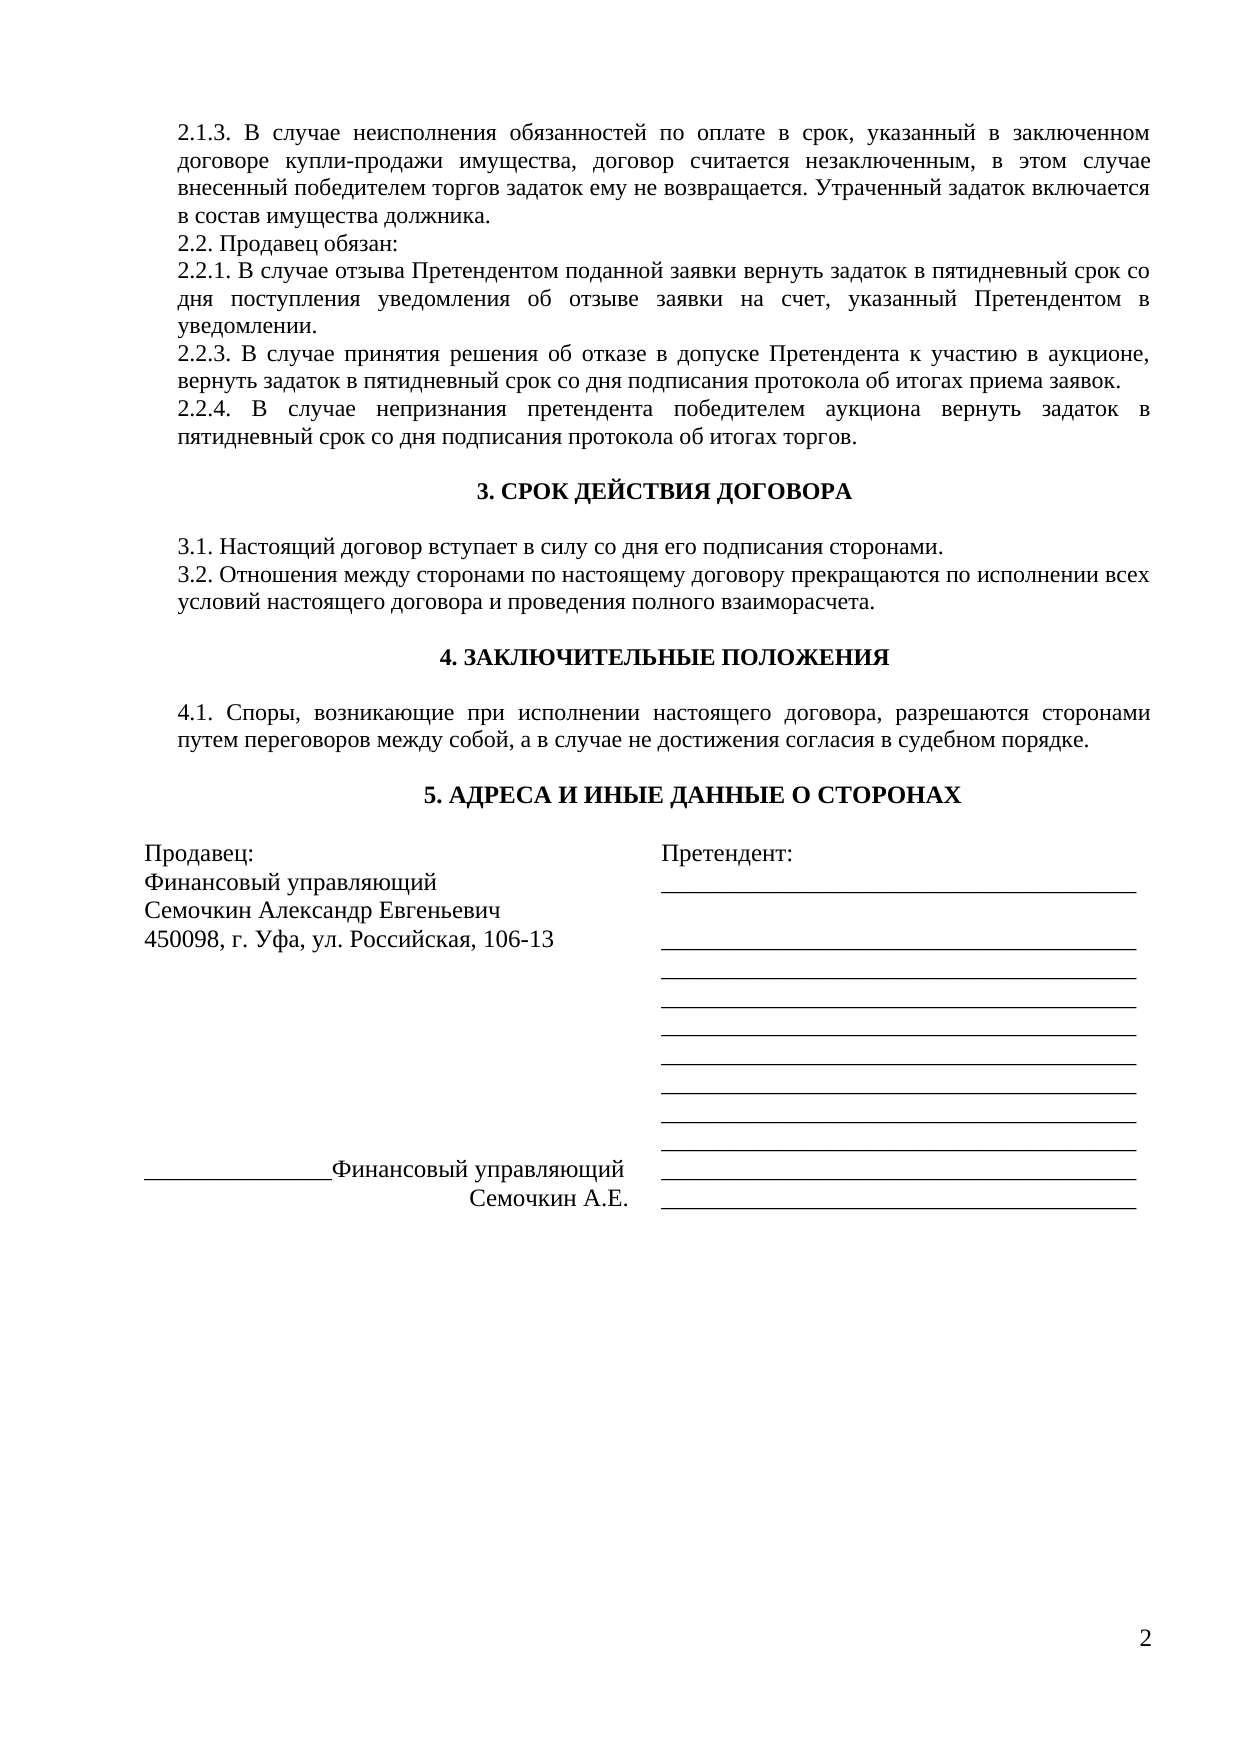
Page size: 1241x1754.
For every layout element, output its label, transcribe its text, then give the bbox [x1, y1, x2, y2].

text 4.1. Споры, возникающие при исполнении настоящего договора, разрешаются сторонами путем переговоров между собой, а в случае не достижения согласия в судебном порядке. [177, 698, 1152, 753]
text 2.2.1. В случае отзыва Претендентом поданной заявки вернуть задаток в пятидневный срок со дня поступления уведомления об отзыве заявки на счет, указанный Претендентом в уведомлении. [177, 256, 1152, 339]
text 2.2. Продавец обязан: [177, 228, 1152, 256]
table_header Продавец: [133, 838, 650, 867]
table_cell 450098, г. Уфа, ул. Российская, 106-13 [133, 924, 650, 1126]
text 4. ЗАКЛЮЧИТЕЛЬНЫЕ ПОЛОЖЕНИЯ [177, 643, 1152, 670]
text 3. СРОК ДЕЙСТВИЯ ДОГОВОРА [177, 477, 1152, 504]
text 2.2.4. В случае непризнания претендента победителем аукциона вернуть задаток в пятидневный срок со дня подписания протокола об итогах торгов. [177, 394, 1152, 449]
table_header Претендент: [650, 838, 1152, 867]
table_cell Финансовый управляющий Семочкин Александр Евгеньевич [133, 867, 650, 924]
table_cell _______________Финансовый управляющий Семочкин А.Е. [133, 1126, 650, 1241]
text 3.2. Отношения между сторонами по настоящему договору прекращаются по исполнении всех условий настоящего договора и проведения полного взаиморасчета. [177, 560, 1152, 615]
table_cell ______________________________________ ______________________________________ ______________________________________ [650, 1126, 1152, 1241]
text 3.1. Настоящий договор вступает в силу со дня его подписания сторонами. [177, 532, 1152, 560]
text 2.1.3. В случае неисполнения обязанностей по оплате в срок, указанный в заключенном договоре купли-продажи имущества, договор считается незаключенным, в этом случае внесенный победителем торгов задаток ему не возвращается. Утраченный задаток включается в состав имущества должника. [177, 118, 1152, 228]
text 5. АДРЕСА И ИНЫЕ ДАННЫЕ О СТОРОНАХ [177, 781, 1152, 809]
table_cell ______________________________________ ______________________________________ ______________________________________ ______________________________________ ______________________________________ ______________________________________ ______________________________________ [650, 924, 1152, 1126]
table_cell ______________________________________ [650, 867, 1152, 924]
text 2.2.3. В случае принятия решения об отказе в допуске Претендента к участию в аукционе, вернуть задаток в пятидневный срок со дня подписания протокола об итогах приема заявок. [177, 339, 1152, 394]
